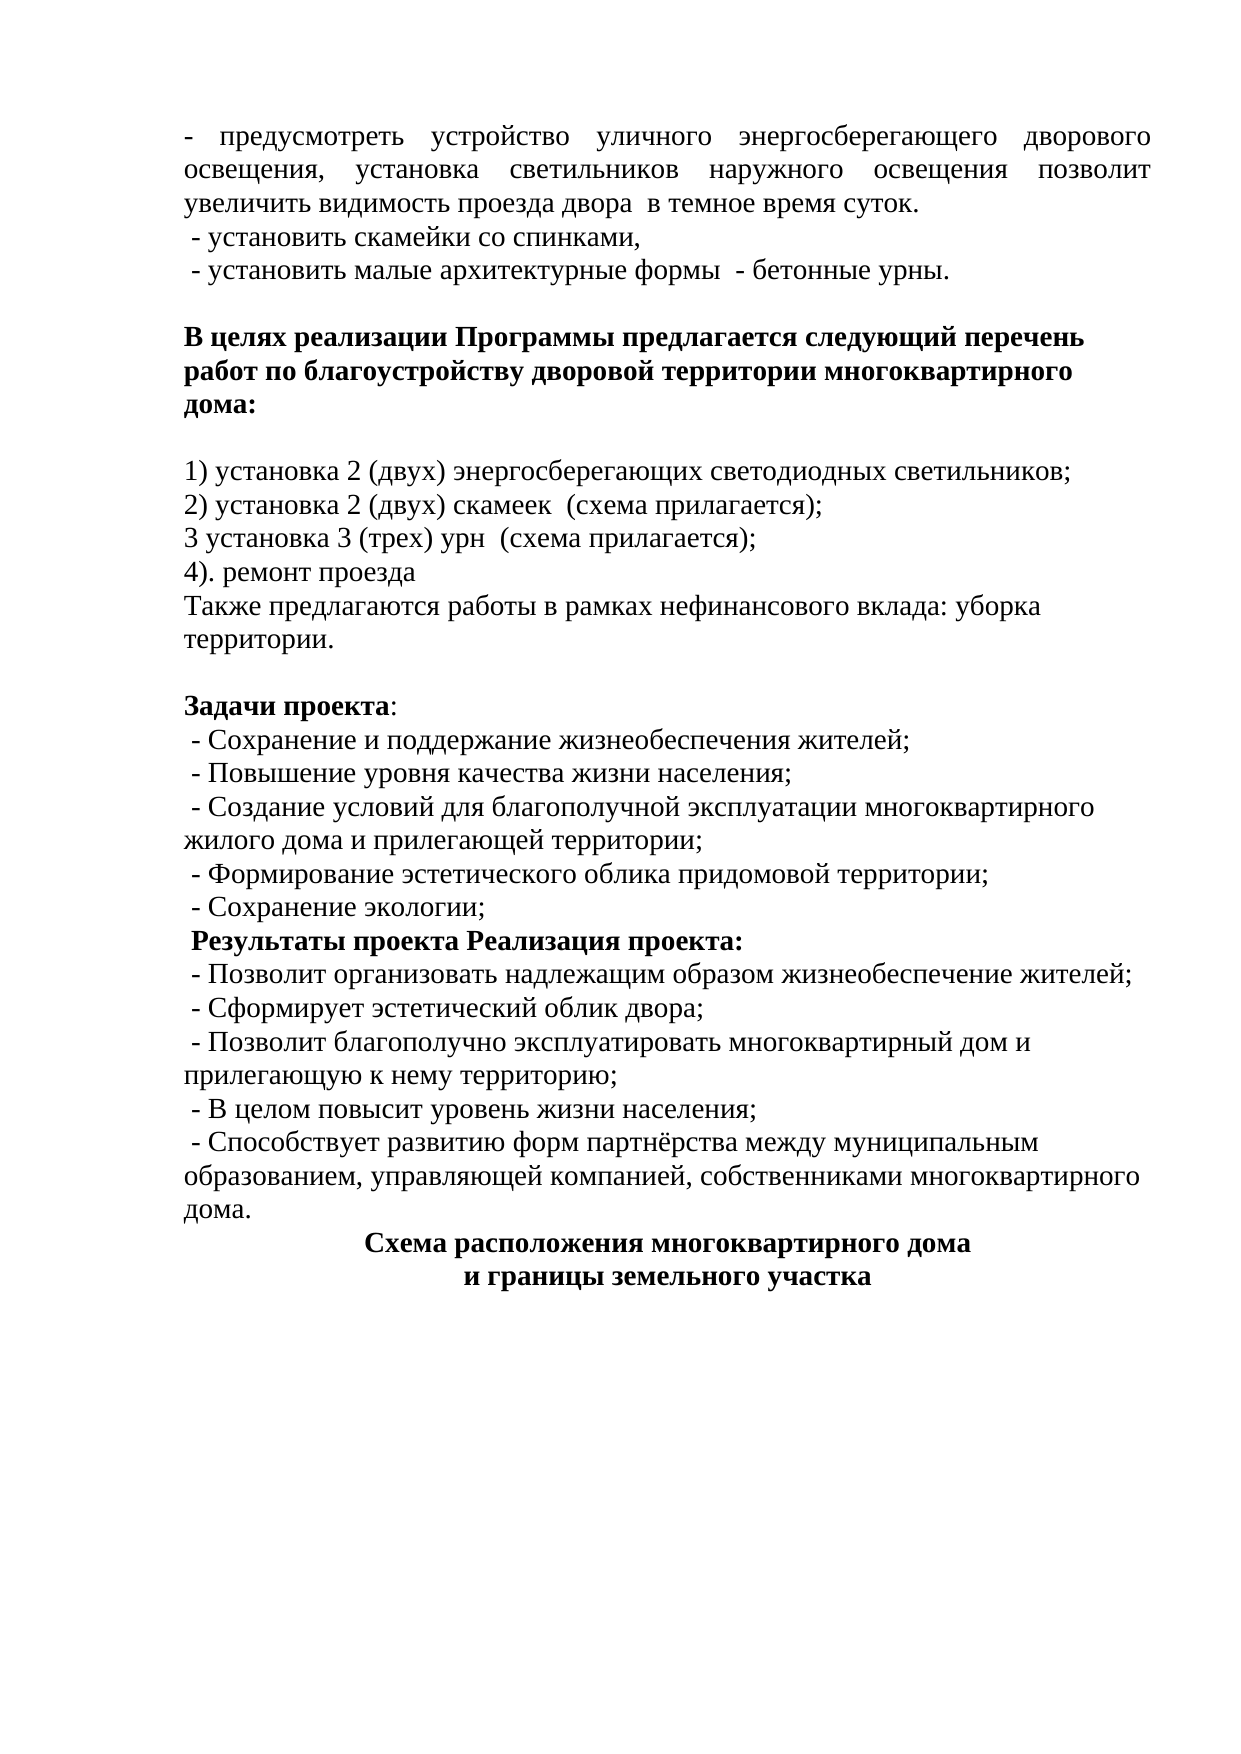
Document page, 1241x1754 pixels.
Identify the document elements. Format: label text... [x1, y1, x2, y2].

text - установить скамейки со спинками, [183, 219, 1152, 252]
text В целях реализации Программы предлагается следующий перечень работ по благоустройству дворовой территории многоквартирного дома: [183, 319, 1152, 420]
text 4). ремонт проезда [183, 554, 1152, 588]
text - Сохранение экологии; [183, 889, 1152, 923]
text Схема расположения многоквартирного дома [183, 1225, 1152, 1258]
text 2) установка 2 (двух) скамеек (схема прилагается); [183, 487, 1152, 521]
text - предусмотреть устройство уличного энергосберегающего дворового освещения, установка светильников наружного освещения позволит увеличить видимость проезда двора в темное время суток. [183, 118, 1152, 219]
text 3 установка 3 (трех) урн (схема прилагается); [183, 521, 1152, 554]
text Задачи проекта: [183, 688, 1152, 722]
text Также предлагаются работы в рамках нефинансового вклада: уборка территории. [183, 588, 1152, 655]
text - Создание условий для благополучной эксплуатации многоквартирного жилого дома и прилегающей территории; [183, 789, 1152, 856]
text - Сохранение и поддержание жизнеобеспечения жителей; [183, 722, 1152, 755]
text - В целом повысит уровень жизни населения; [183, 1091, 1152, 1124]
text 1) установка 2 (двух) энергосберегающих светодиодных светильников; [183, 453, 1152, 487]
text Результаты проекта Реализация проекта: [183, 923, 1152, 957]
text - Позволит благополучно эксплуатировать многоквартирный дом и прилегающую к нему территорию; [183, 1024, 1152, 1091]
text - Способствует развитию форм партнёрства между муниципальным образованием, управляющей компанией, собственниками многоквартирного дома. [183, 1124, 1152, 1225]
text - Позволит организовать надлежащим образом жизнеобеспечение жителей; [183, 957, 1152, 990]
text - Сформирует эстетический облик двора; [183, 990, 1152, 1024]
text и границы земельного участка [183, 1258, 1152, 1292]
text - установить малые архитектурные формы - бетонные урны. [183, 252, 1152, 286]
text - Формирование эстетического облика придомовой территории; [183, 856, 1152, 889]
text - Повышение уровня качества жизни населения; [183, 755, 1152, 789]
